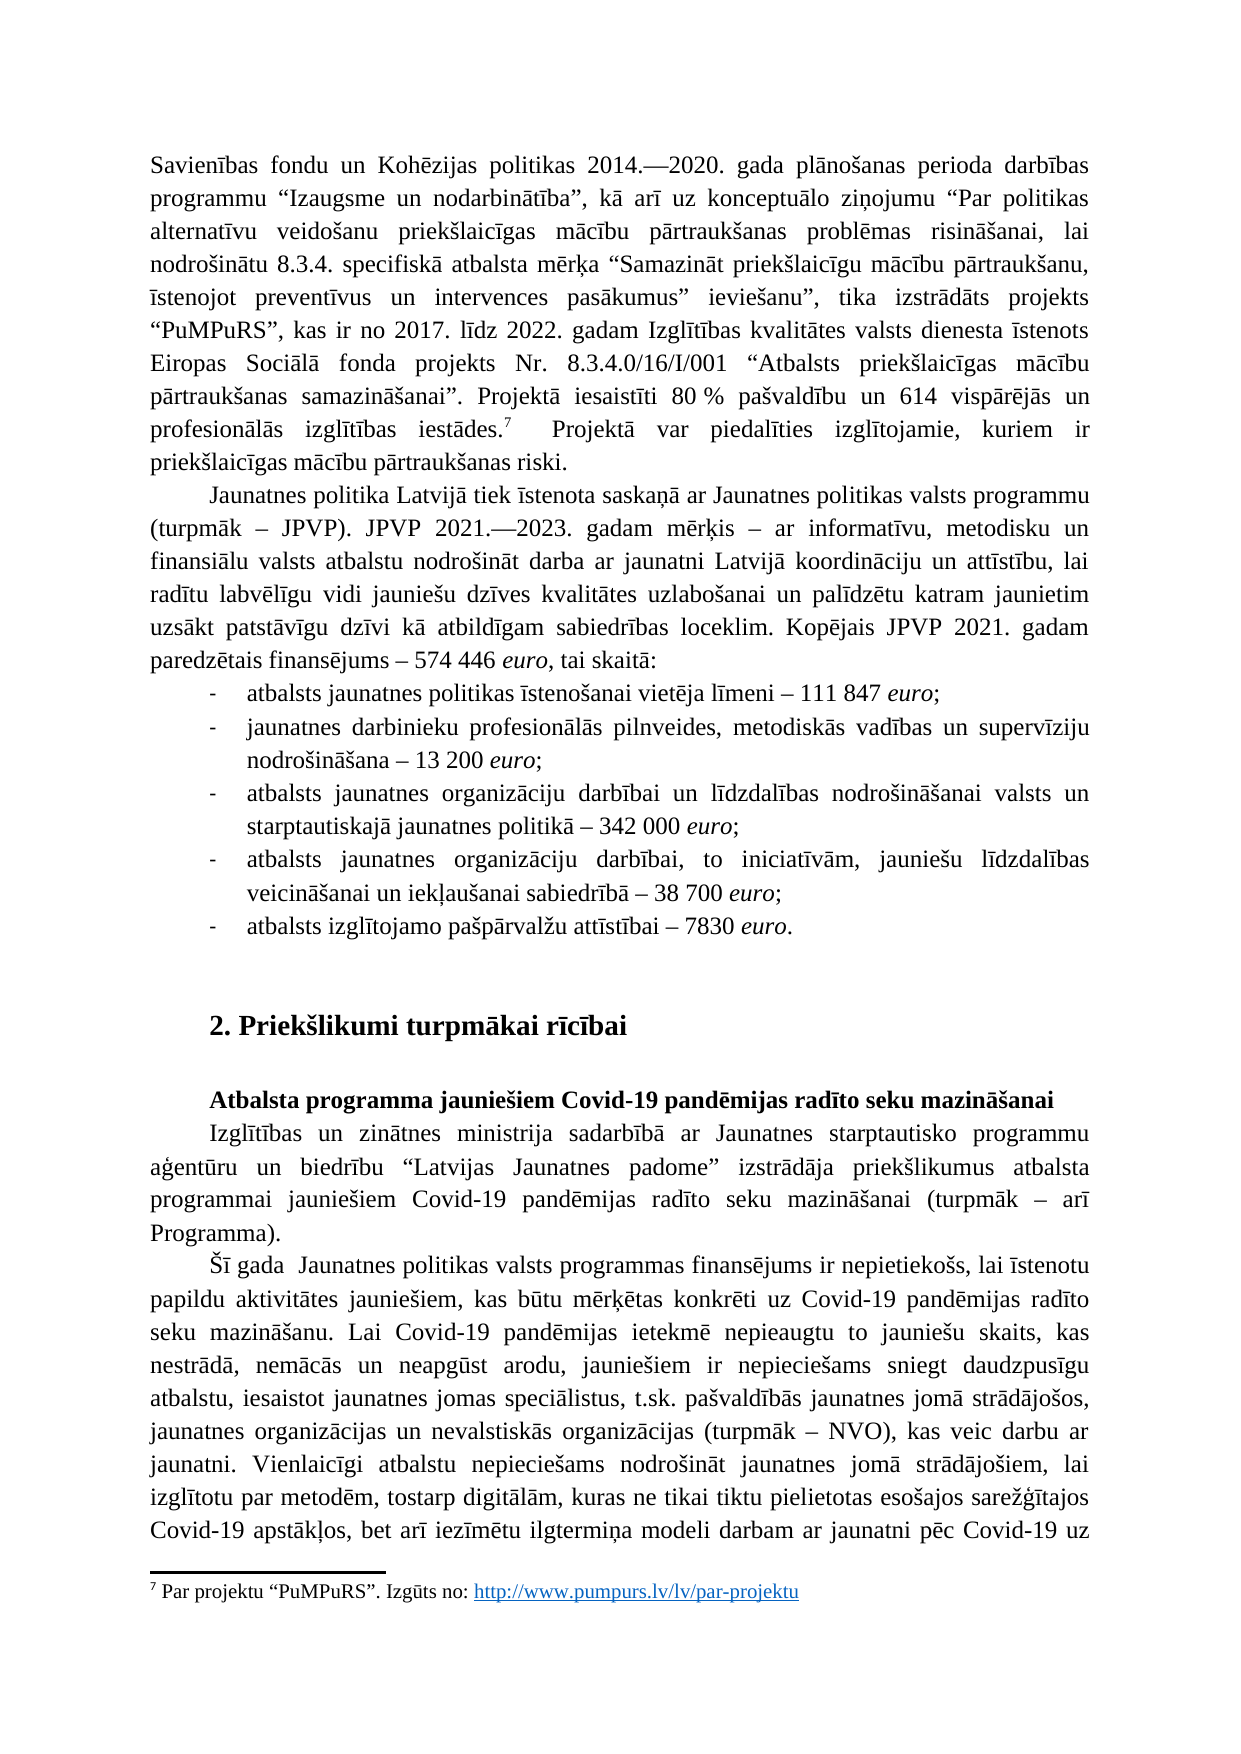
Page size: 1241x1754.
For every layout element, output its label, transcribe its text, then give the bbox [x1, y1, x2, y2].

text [150, 150, 1090, 476]
text 2. Priekšlikumi turpmākai rīcībai [150, 1008, 1090, 1042]
text Izglītības un zinātnes ministrija sadarbībā ar Jaunatnes starptautisko programmu aģentūru un biedrību “Latvijas Jaunatnes padome” izstrādāja priekšlikumus atbalsta programmai jauniešiem Covid-19 pandēmijas radīto seku mazināšanai (turpmāk – arī Programma). [150, 1118, 1090, 1246]
list atbalsts jaunatnes politikas īstenošanai vietēja līmeni – 111 847 euro; [209, 678, 1090, 707]
text Atbalsta programma jauniešiem Covid-19 pandēmijas radīto seku mazināšanai [150, 1086, 1090, 1114]
list atbalsts jaunatnes organizāciju darbībai, to iniciatīvām, jauniešu līdzdalības veicināšanai un iekļaušanai sabiedrībā – 38 700 euro; [209, 844, 1090, 906]
list atbalsts izglītojamo pašpārvalžu attīstībai – 7830 euro. [209, 911, 1090, 940]
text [150, 1251, 1090, 1543]
list jaunatnes darbinieku profesionālās pilnveides, metodiskās vadības un supervīziju nodrošināšana – 13 200 euro; [209, 712, 1090, 774]
text Jaunatnes politika Latvijā tiek īstenota saskaņā ar Jaunatnes politikas valsts programmu (turpmāk – JPVP). JPVP 2021.—2023. gadam mērķis – ar informatīvu, metodisku un finansiālu valsts atbalstu nodrošināt darba ar jaunatni Latvijā koordināciju un attīstību, lai radītu labvēlīgu vidi jauniešu dzīves kvalitātes uzlabošanai un palīdzētu katram jaunietim uzsākt patstāvīgu dzīvi kā atbildīgam sabiedrības loceklim. Kopējais JPVP 2021. gadam paredzētais finansējums – 574 446 euro, tai skaitā: [150, 480, 1090, 674]
list atbalsts jaunatnes organizāciju darbībai un līdzdalības nodrošināšanai valsts un starptautiskajā jaunatnes politikā – 342 000 euro; [209, 778, 1090, 840]
